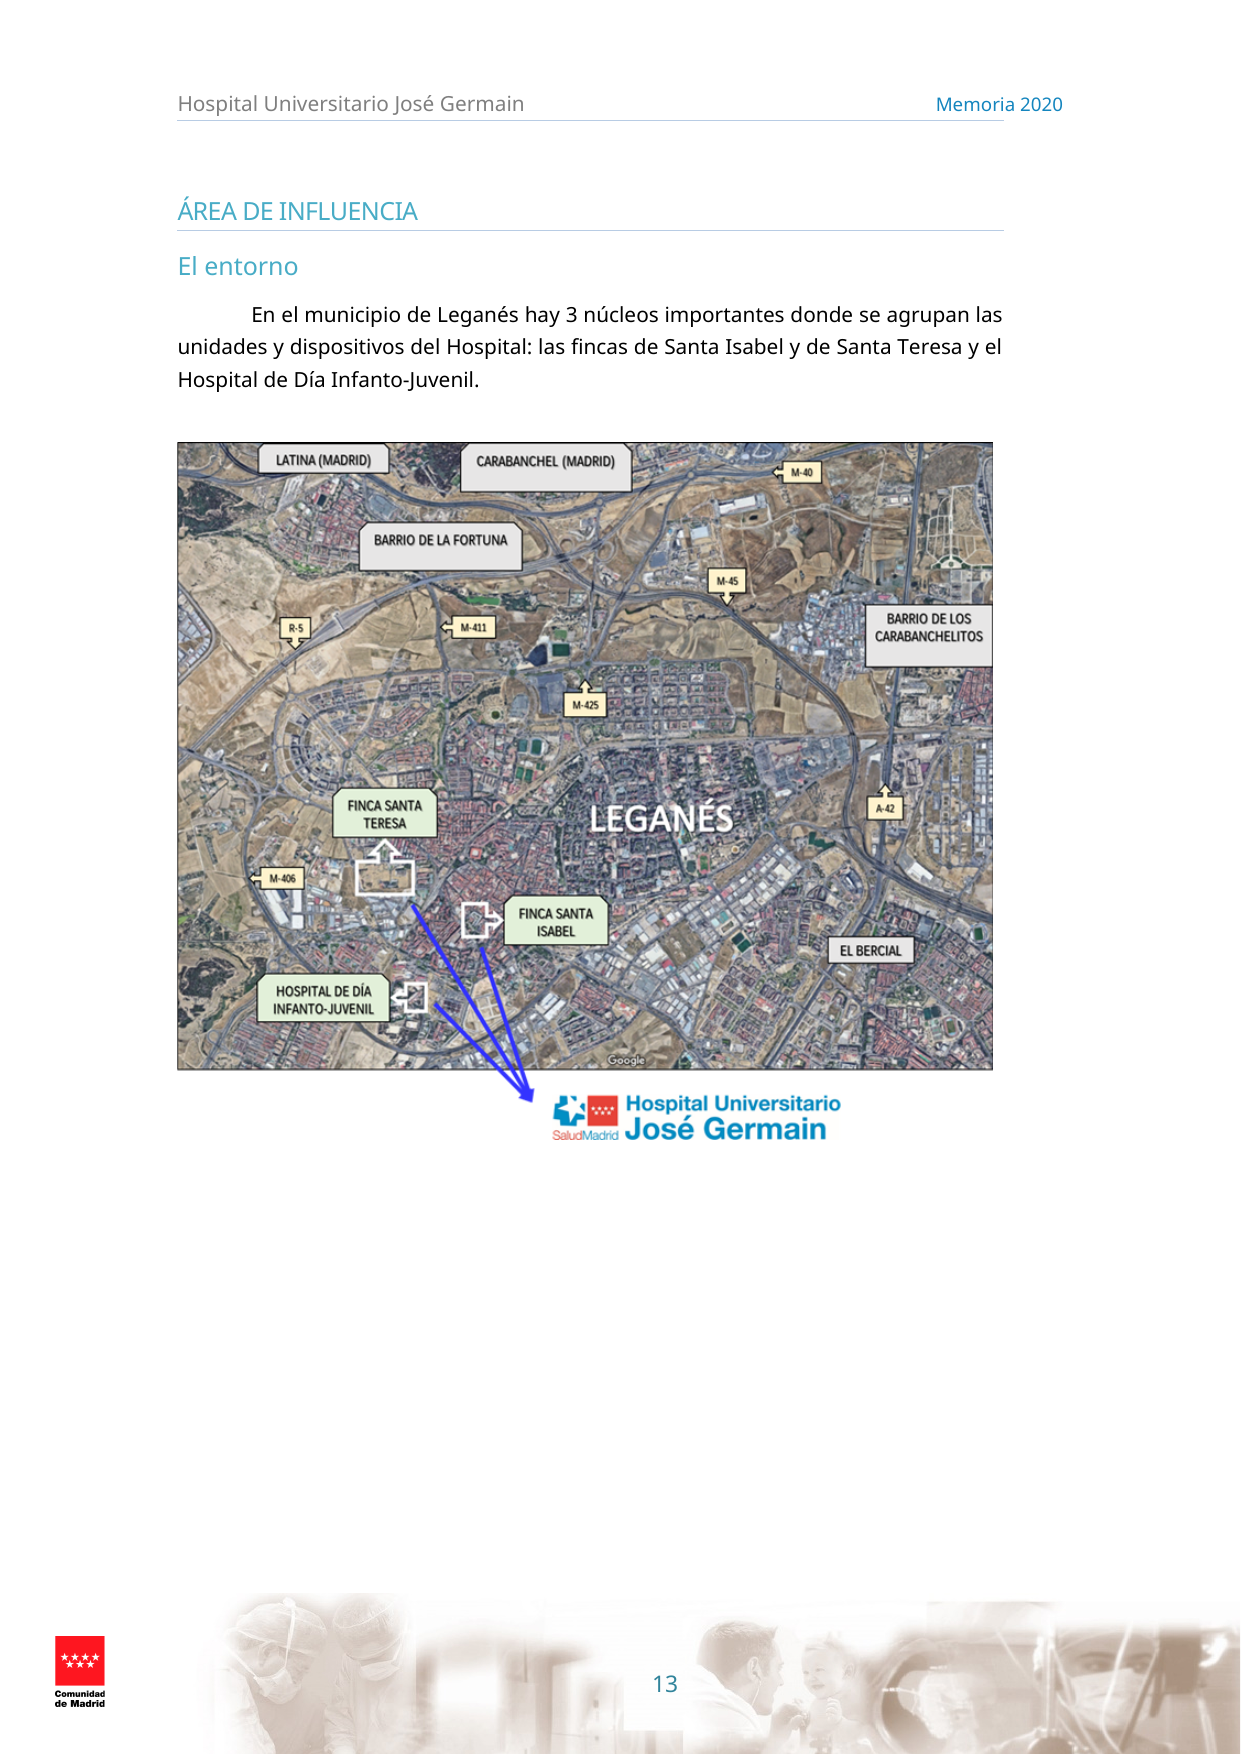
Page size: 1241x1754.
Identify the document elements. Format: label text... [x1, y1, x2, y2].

text Área de Influencia [177, 194, 1004, 230]
picture [177, 442, 993, 1140]
text En el municipio de Leganés hay 3 núcleos importantes donde se agrupan las unidades y dispositivos del Hospital: las fincas de Santa Isabel y de Santa Teresa y el Hospital de Día Infanto-Juvenil. [177, 300, 1004, 393]
picture [38, 1593, 1241, 1754]
text El entorno [177, 248, 1004, 282]
